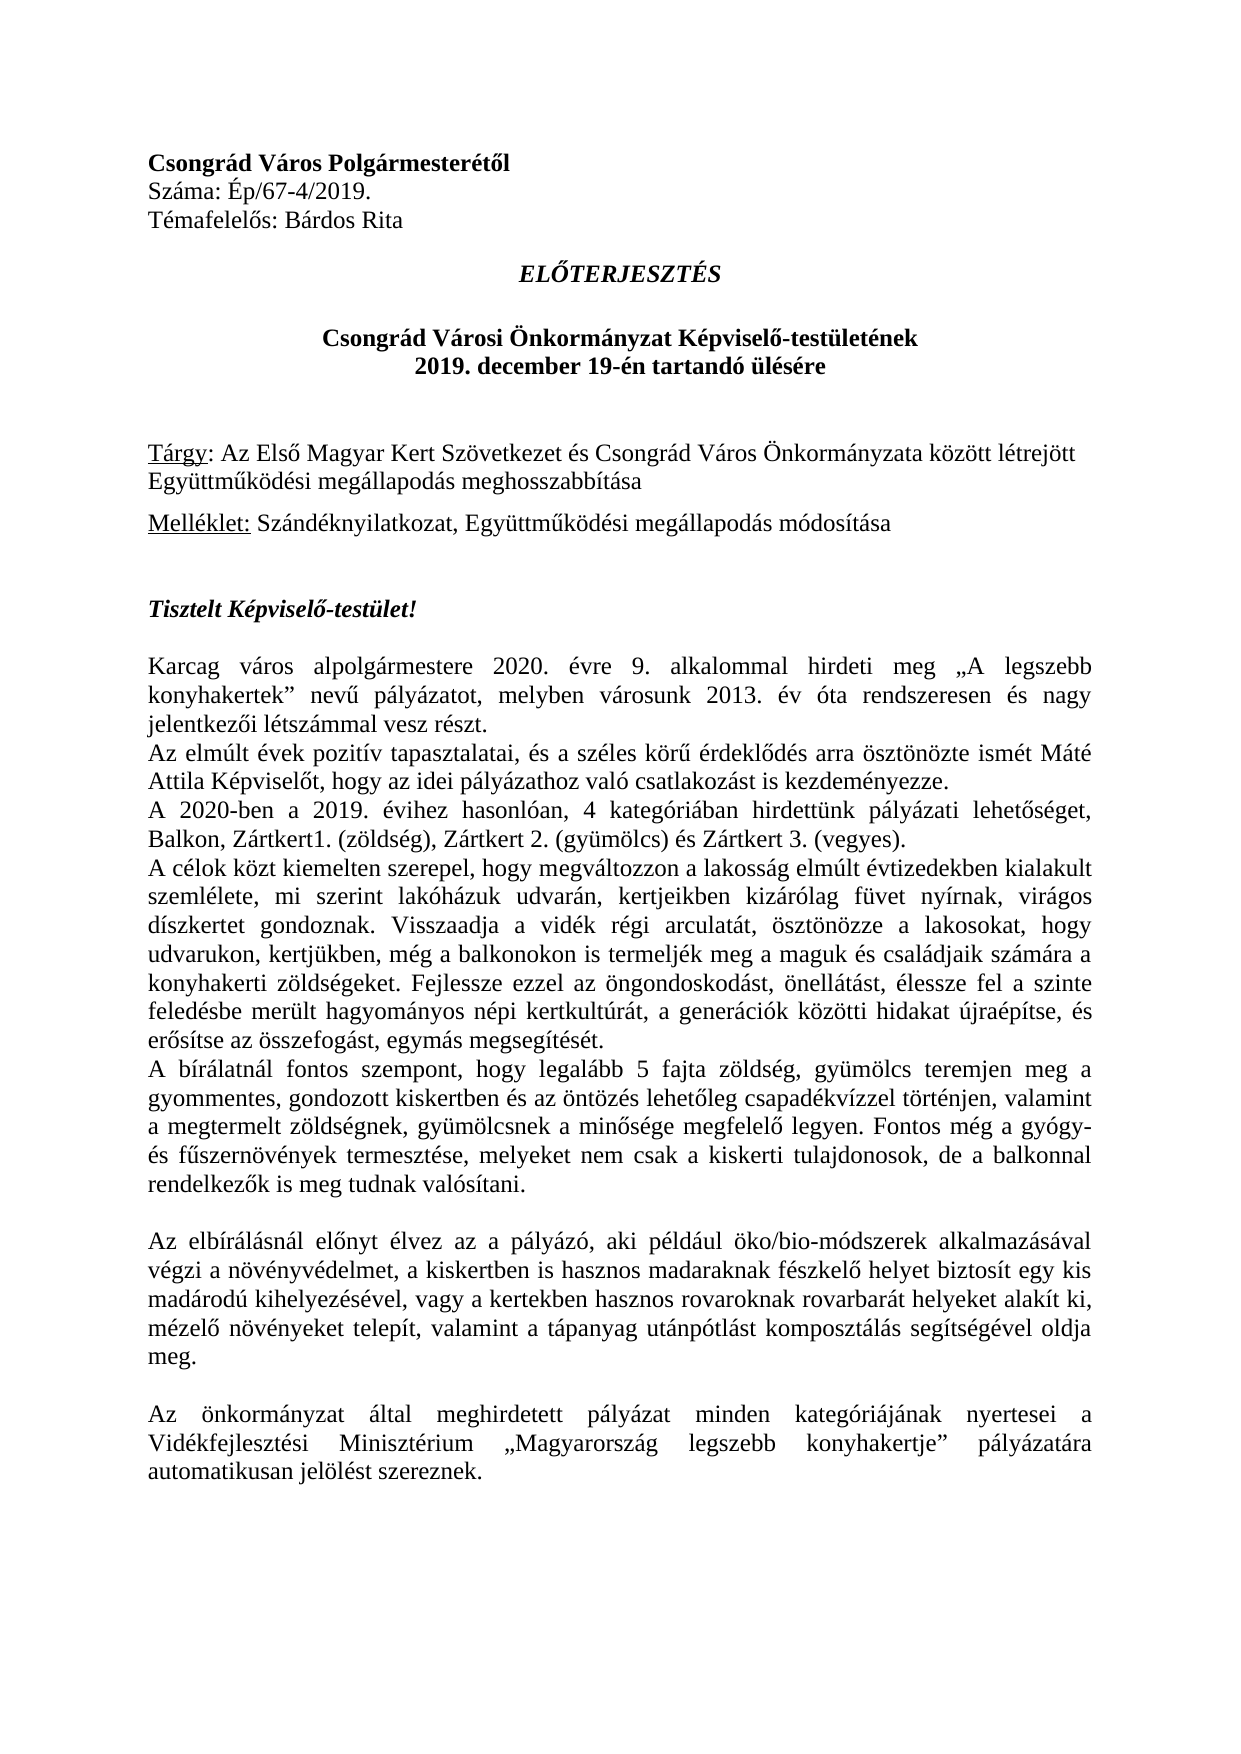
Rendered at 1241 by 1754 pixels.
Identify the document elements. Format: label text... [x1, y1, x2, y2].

text Melléklet: Szándéknyilatkozat, Együttműködési megállapodás módosítása [148, 508, 1093, 536]
text A bírálatnál fontos szempont, hogy legalább 5 fajta zöldség, gyümölcs teremjen meg a gyommentes, gondozott kiskertben és az öntözés lehetőleg csapadékvízzel történjen, valamint a megtermelt zöldségnek, gyümölcsnek a minősége megfelelő legyen. Fontos még a gyógy- és fűszernövények termesztése, melyeket nem csak a kiskerti tulajdonosok, de a balkonnal rendelkezők is meg tudnak valósítani. [148, 1054, 1093, 1198]
text Az elbírálásnál előnyt élvez az a pályázó, aki például öko/bio-módszerek alkalmazásával végzi a növényvédelmet, a kiskertben is hasznos madaraknak fészkelő helyet biztosít egy kis madárodú kihelyezésével, vagy a kertekben hasznos rovaroknak rovarbarát helyeket alakít ki, mézelő növényeket telepít, valamint a tápanyag utánpótlást komposztálás segítségével oldja meg. [148, 1226, 1093, 1370]
text Csongrád Városi Önkormányzat Képviselő-testületének [148, 323, 1093, 351]
text Tárgy: Az Első Magyar Kert Szövetkezet és Csongrád Város Önkormányzata között létrejött Együttműködési megállapodás meghosszabbítása [148, 438, 1093, 495]
subtitle Tisztelt Képviselő-testület! [148, 594, 1093, 623]
text Az önkormányzat által meghirdetett pályázat minden kategóriájának nyertesei a Vidékfejlesztési Minisztérium „Magyarország legszebb konyhakertje” pályázatára automatikusan jelölést szereznek. [148, 1399, 1093, 1485]
text Száma: Ép/67-4/2019. [148, 176, 1093, 205]
text A célok közt kiemelten szerepel, hogy megváltozzon a lakosság elmúlt évtizedekben kialakult szemlélete, mi szerint lakóházuk udvarán, kertjeikben kizárólag füvet nyírnak, virágos díszkertet gondoznak. Visszaadja a vidék régi arculatát, ösztönözze a lakosokat, hogy udvarukon, kertjükben, még a balkonokon is termeljék meg a maguk és családjaik számára a konyhakerti zöldségeket. Fejlessze ezzel az öngondoskodást, önellátást, élessze fel a szinte feledésbe merült hagyományos népi kertkultúrát, a generációk közötti hidakat újraépítse, és erősítse az összefogást, egymás megsegítését. [148, 853, 1093, 1054]
subtitle ELŐTERJESZTÉS [148, 259, 1093, 288]
text Karcag város alpolgármestere 2020. évre 9. alkalommal hirdeti meg „A legszebb konyhakertek” nevű pályázatot, melyben városunk 2013. év óta rendszeresen és nagy jelentkezői létszámmal vesz részt. [148, 651, 1093, 738]
text Csongrád Város Polgármesterétől [148, 148, 1093, 176]
text A 2020-ben a 2019. évihez hasonlóan, 4 kategóriában hirdettünk pályázati lehetőséget, Balkon, Zártkert1. (zöldség), Zártkert 2. (gyümölcs) és Zártkert 3. (vegyes). [148, 795, 1093, 853]
text Az elmúlt évek pozitív tapasztalatai, és a széles körű érdeklődés arra ösztönözte ismét Máté Attila Képviselőt, hogy az idei pályázathoz való csatlakozást is kezdeményezze. [148, 738, 1093, 795]
text 2019. december 19-én tartandó ülésére [148, 351, 1093, 380]
text Témafelelős: Bárdos Rita [148, 205, 1093, 234]
